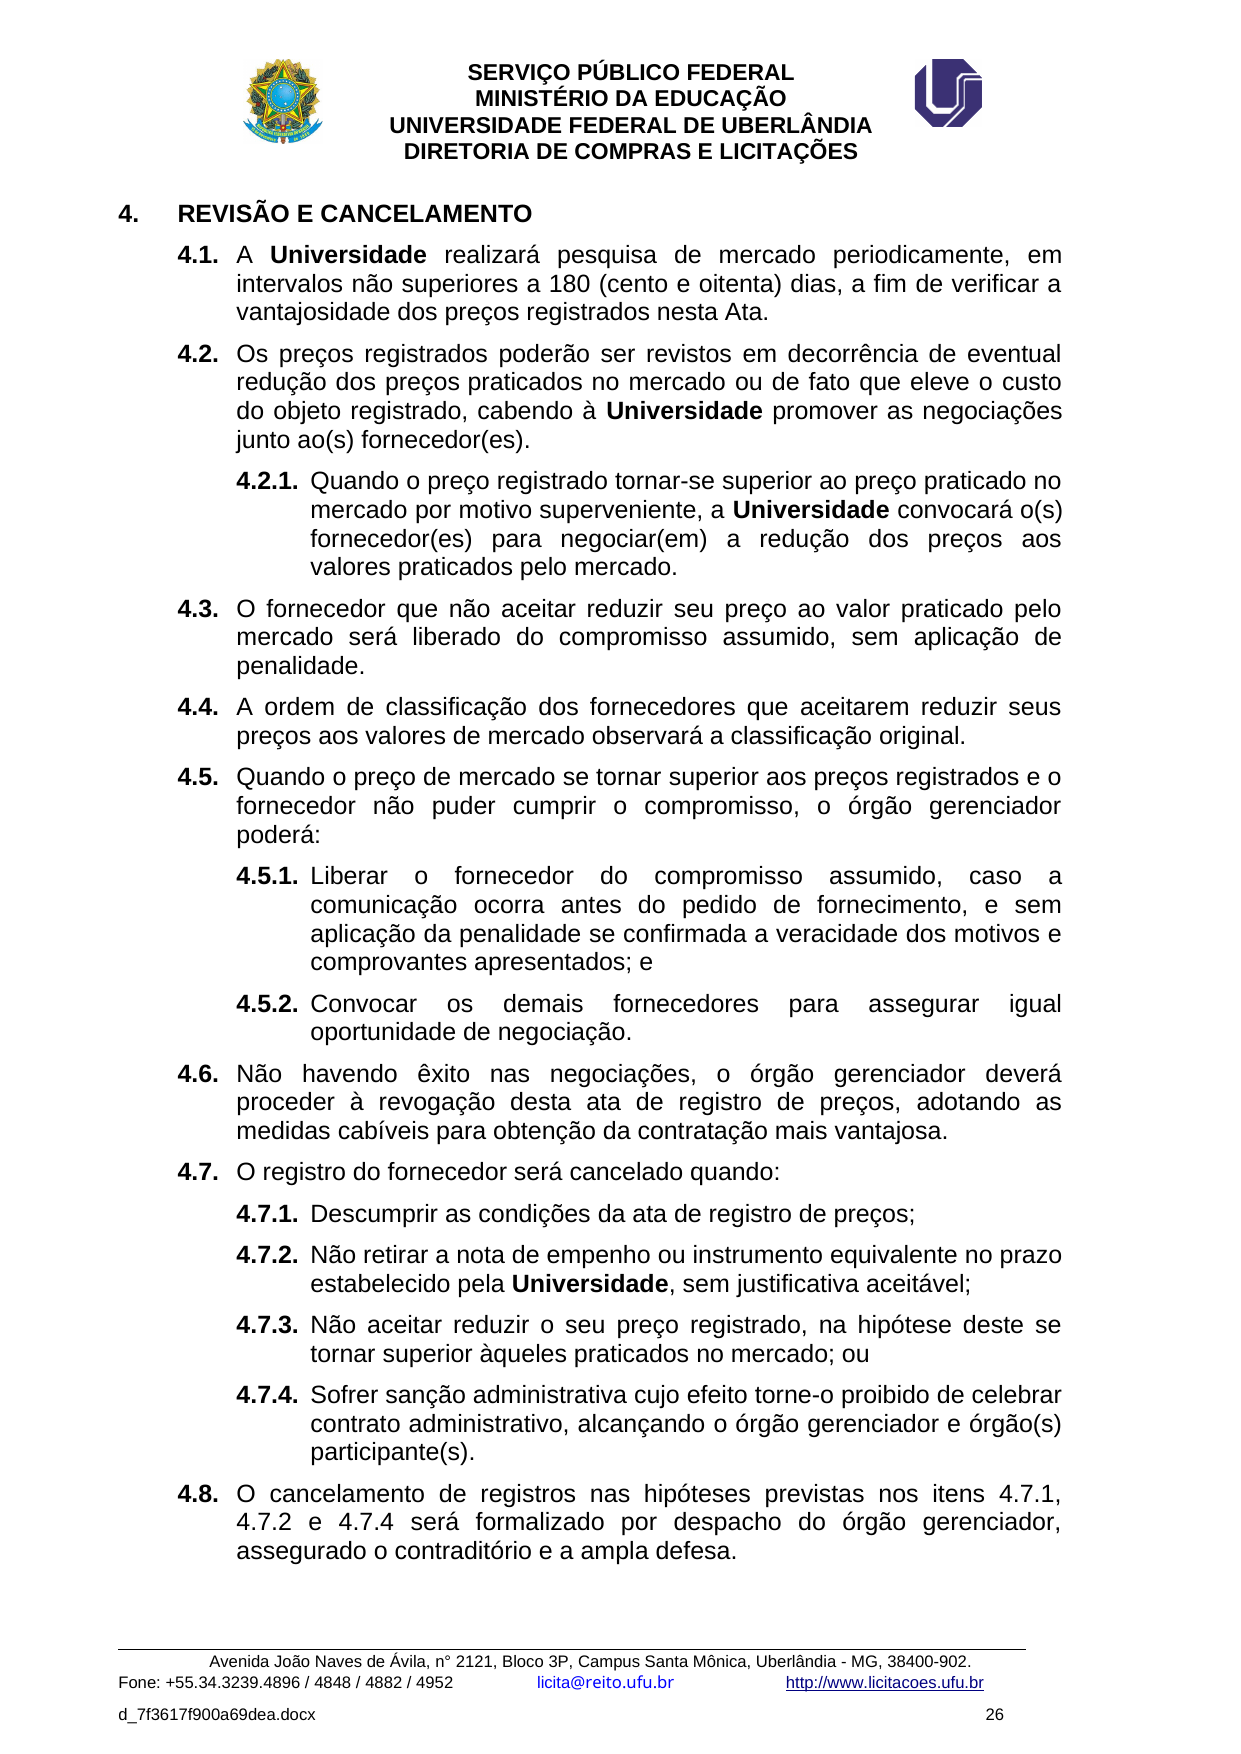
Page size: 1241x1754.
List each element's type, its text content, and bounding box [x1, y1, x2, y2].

list A Universidade realizará pesquisa de mercado periodicamente, em intervalos não superiores a 180 (cento e oitenta) dias, a fim de verificar a vantajosidade dos preços registrados nesta Ata. [177, 240, 1063, 326]
list Não retirar a nota de empenho ou instrumento equivalente no prazo estabelecido pela Universidade, sem justificativa aceitável; [236, 1240, 1063, 1297]
list Quando o preço de mercado se tornar superior aos preços registrados e o fornecedor não puder cumprir o compromisso, o órgão gerenciador poderá: [177, 762, 1063, 848]
list Quando o preço registrado tornar-se superior ao preço praticado no mercado por motivo superveniente, a Universidade convocará o(s) fornecedor(es) para negociar(em) a redução dos preços aos valores praticados pelo mercado. [236, 466, 1063, 581]
picture [914, 59, 983, 128]
list Os preços registrados poderão ser revistos em decorrência de eventual redução dos preços praticados no mercado ou de fato que eleve o custo do objeto registrado, cabendo à Universidade promover as negociações junto ao(s) fornecedor(es). [177, 338, 1063, 453]
list A ordem de classificação dos fornecedores que aceitarem reduzir seus preços aos valores de mercado observará a classificação original. [177, 692, 1063, 750]
list Sofrer sanção administrativa cujo efeito torne-o proibido de celebrar contrato administrativo, alcançando o órgão gerenciador e órgão(s) participante(s). [236, 1380, 1063, 1466]
list REVISÃO E CANCELAMENTO [118, 198, 1063, 227]
list Não aceitar reduzir o seu preço registrado, na hipótese deste se tornar superior àqueles praticados no mercado; ou [236, 1310, 1063, 1367]
list O cancelamento de registros nas hipóteses previstas nos itens 4.7.1, 4.7.2 e 4.7.4 será formalizado por despacho do órgão gerenciador, assegurado o contraditório e a ampla defesa. [177, 1478, 1063, 1565]
list Convocar os demais fornecedores para assegurar igual oportunidade de negociação. [236, 988, 1063, 1046]
list Liberar o fornecedor do compromisso assumido, caso a comunicação ocorra antes do pedido de fornecimento, e sem aplicação da penalidade se confirmada a veracidade dos motivos e comprovantes apresentados; e [236, 861, 1063, 976]
list Descumprir as condições da ata de registro de preços; [236, 1198, 1063, 1227]
list O fornecedor que não aceitar reduzir seu preço ao valor praticado pelo mercado será liberado do compromisso assumido, sem aplicação de penalidade. [177, 593, 1063, 680]
picture [243, 59, 323, 144]
list Não havendo êxito nas negociações, o órgão gerenciador deverá proceder à revogação desta ata de registro de preços, adotando as medidas cabíveis para obtenção da contratação mais vantajosa. [177, 1058, 1063, 1145]
list O registro do fornecedor será cancelado quando: [177, 1157, 1063, 1186]
